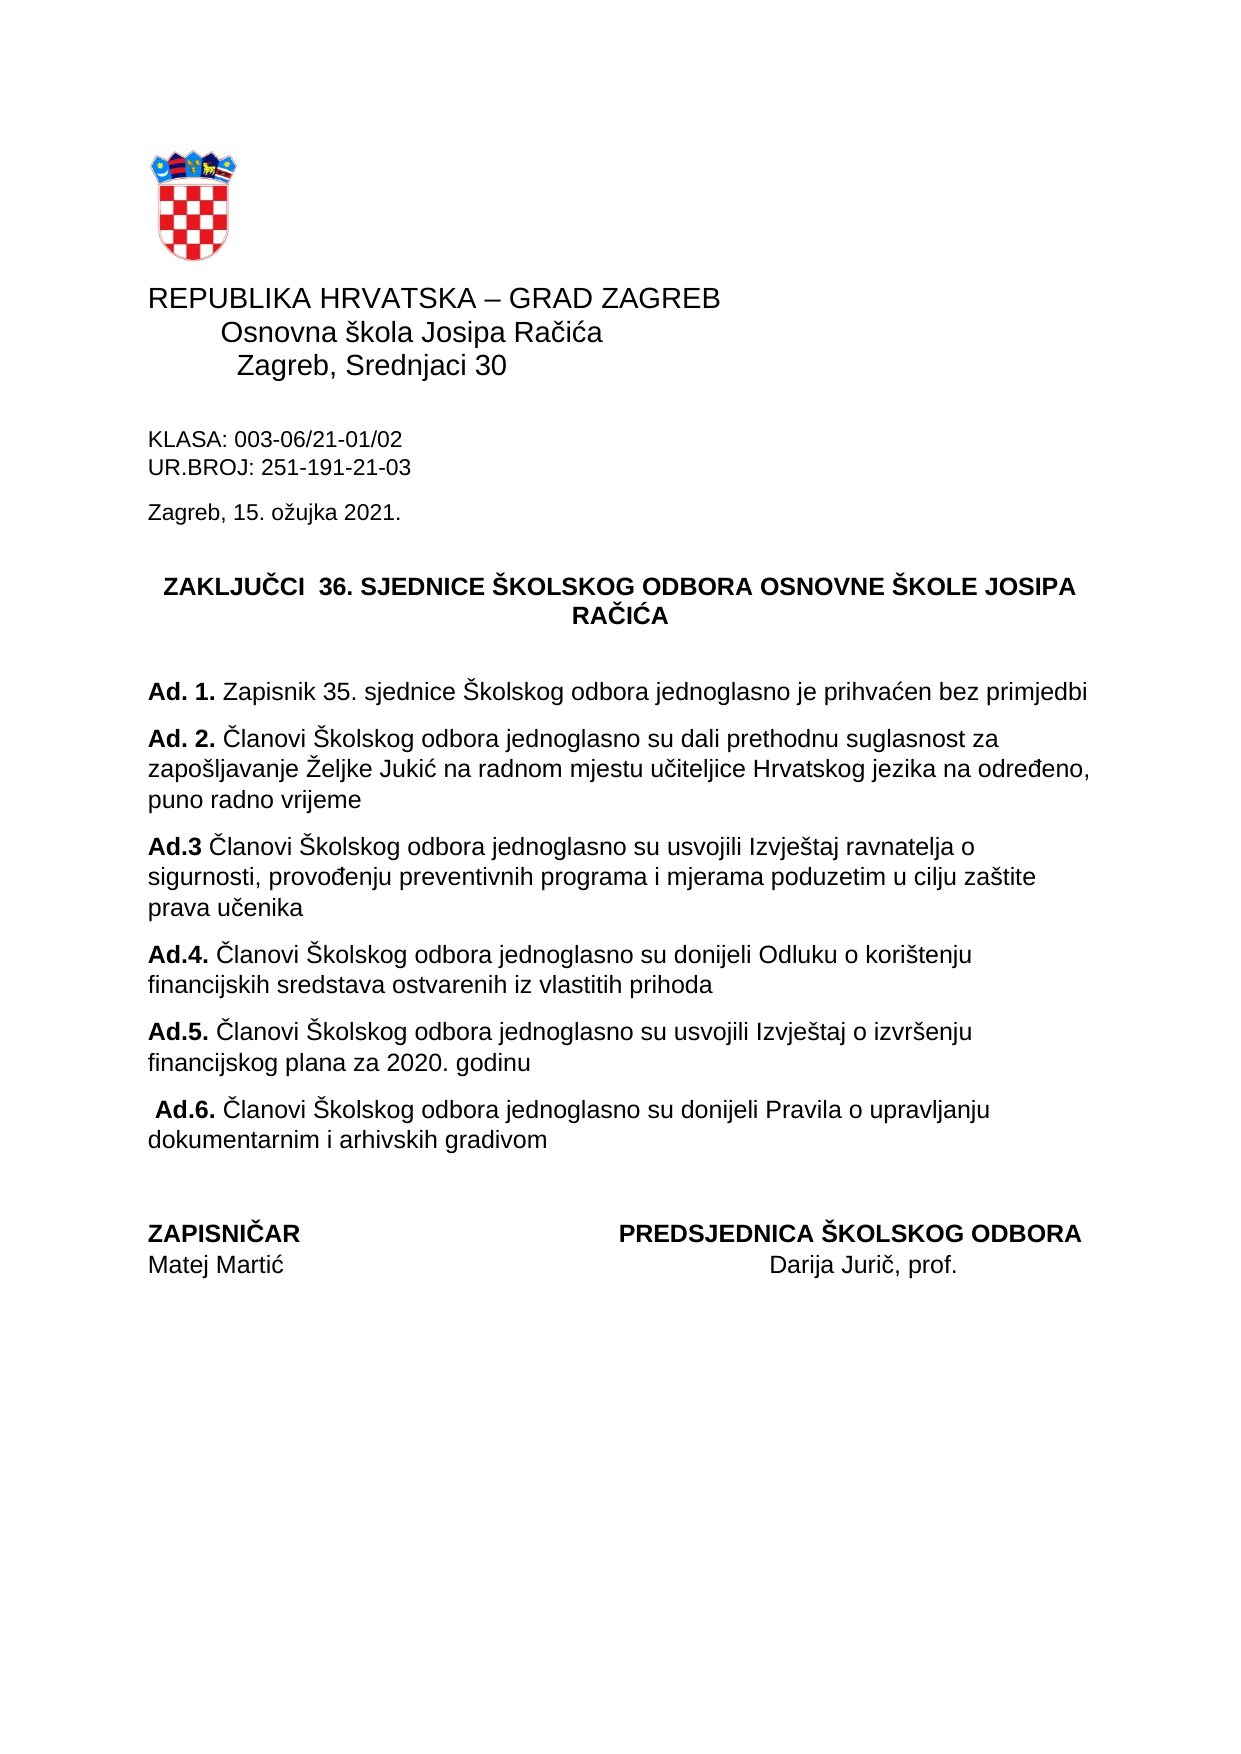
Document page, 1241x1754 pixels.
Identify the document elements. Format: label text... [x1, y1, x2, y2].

text Osnovna škola Josipa Račića [148, 314, 1093, 348]
text Zagreb, Srednjaci 30 [148, 348, 1093, 382]
text Ad.5. Članovi Školskog odbora jednoglasno su usvojili Izvještaj o izvršenju financijskog plana za 2020. godinu [148, 1017, 1093, 1076]
text Zagreb, 15. ožujka 2021. [148, 499, 1093, 525]
text ZAKLJUČCI 36. SJEDNICE ŠKOLSKOG ODBORA OSNOVNE ŠKOLE JOSIPA RAČIĆA [148, 572, 1093, 629]
text KLASA: 003-06/21-01/02 UR.BROJ: 251-191-21-03 [148, 426, 1093, 481]
text Ad. 2. Članovi Školskog odbora jednoglasno su dali prethodnu suglasnost za zapošljavanje Željke Jukić na radnom mjestu učiteljice Hrvatskog jezika na određeno, puno radno vrijeme [148, 724, 1093, 813]
text Ad. 1. Zapisnik 35. sjednice Školskog odbora jednoglasno je prihvaćen bez primjedbi [148, 677, 1093, 705]
text ZAPISNIČAR PREDSJEDNICA ŠKOLSKOG ODBORA Matej Martić Darija Jurič, prof. [148, 1219, 1093, 1278]
text Ad.4. Članovi Školskog odbora jednoglasno su donijeli Odluku o korištenju financijskih sredstava ostvarenih iz vlastitih prihoda [148, 939, 1093, 999]
text Ad.3 Članovi Školskog odbora jednoglasno su usvojili Izvještaj ravnatelja o sigurnosti, provođenju preventivnih programa i mjerama poduzetim u cilju zaštite prava učenika [148, 832, 1093, 921]
text Ad.6. Članovi Školskog odbora jednoglasno su donijeli Pravila o upravljanju dokumentarnim i arhivskih gradivom [148, 1094, 1093, 1154]
picture [147, 147, 242, 263]
text REPUBLIKA HRVATSKA – GRAD ZAGREB [148, 281, 1093, 314]
